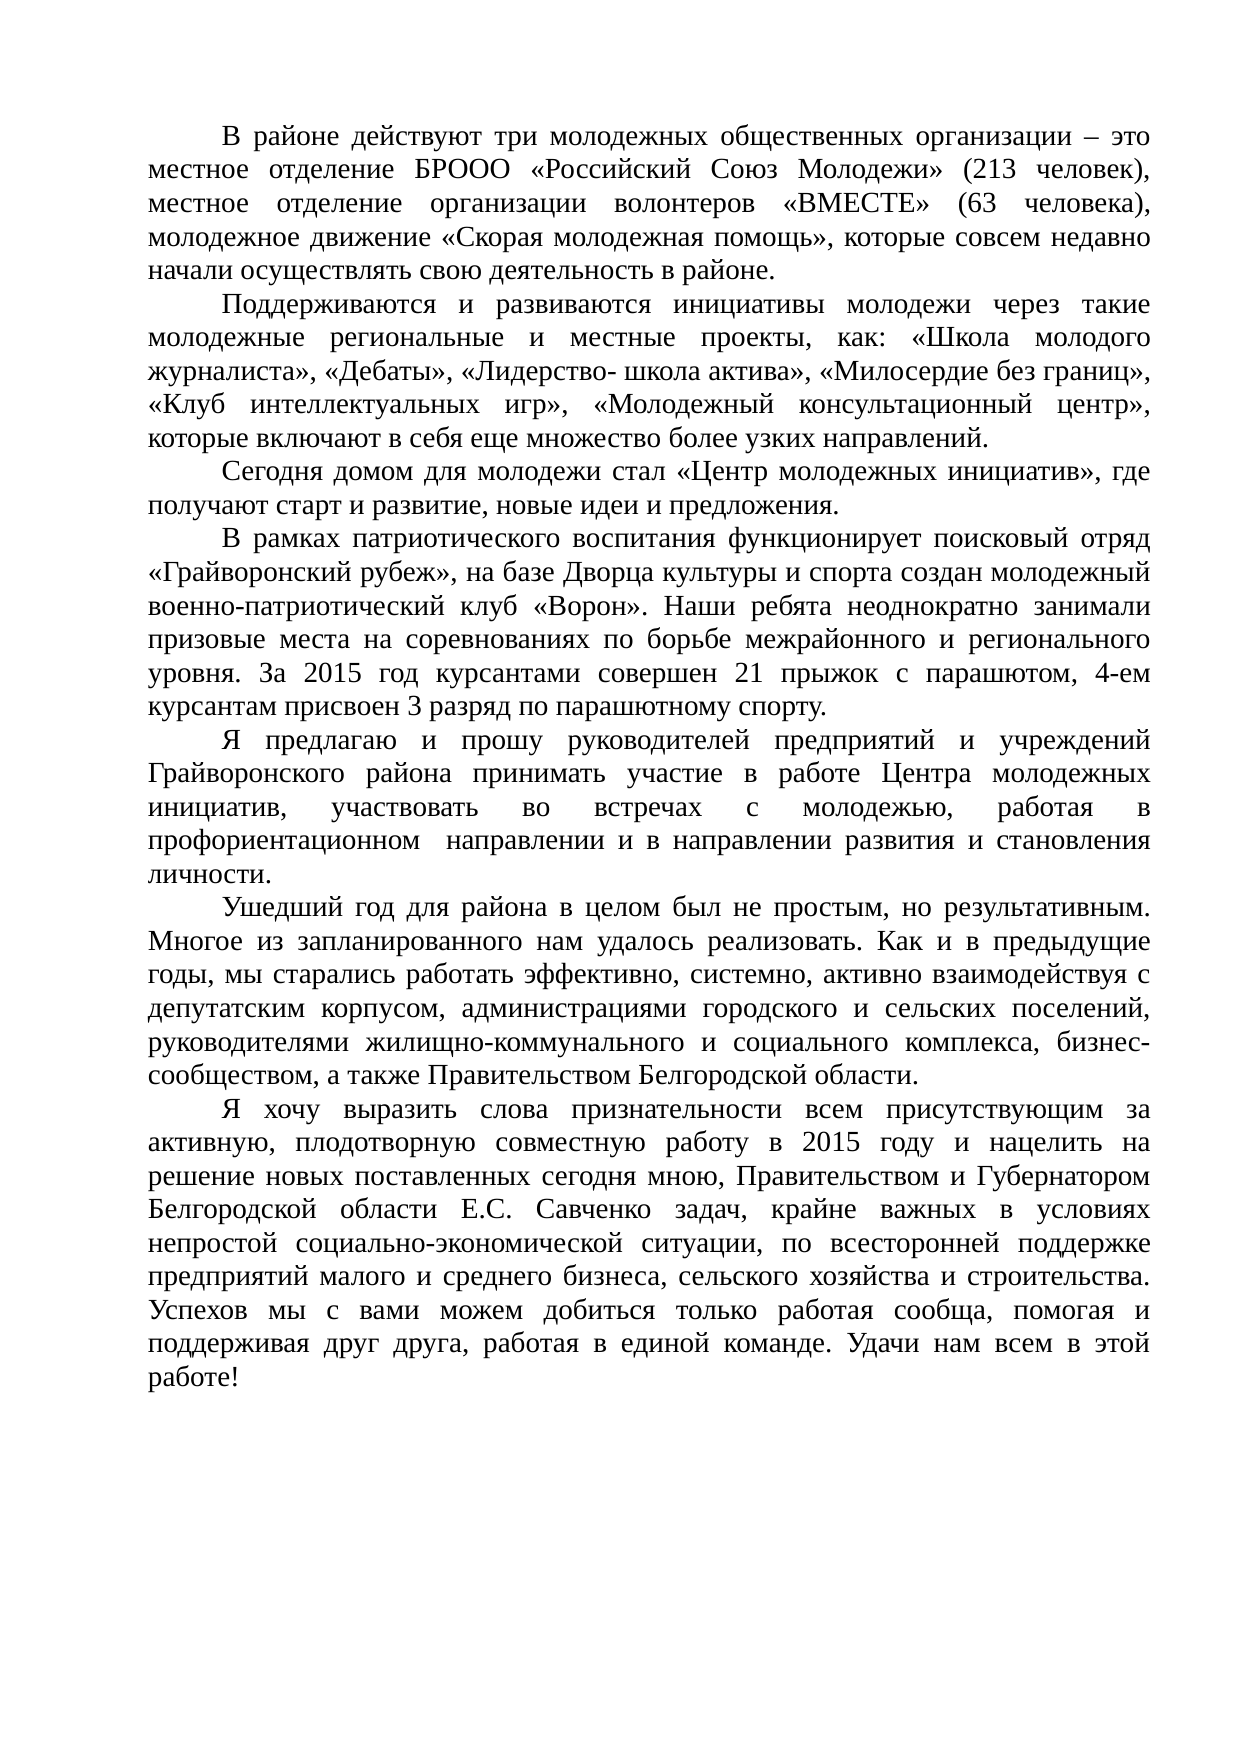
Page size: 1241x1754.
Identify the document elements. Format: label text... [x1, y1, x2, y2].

text В районе действуют три молодежных общественных организации – это местное отделение БРООО «Российский Союз Молодежи» (213 человек), местное отделение организации волонтеров «ВМЕСТЕ» (63 человека), молодежное движение «Скорая молодежная помощь», которые совсем недавно начали осуществлять свою деятельность в районе. [148, 118, 1152, 286]
text В рамках патриотического воспитания функционирует поисковый отряд «Грайворонский рубеж», на базе Дворца культуры и спорта создан молодежный военно-патриотический клуб «Ворон». Наши ребята неоднократно занимали призовые места на соревнованиях по борьбе межрайонного и регионального уровня. За 2015 год курсантами совершен 21 прыжок с парашютом, 4-ем курсантам присвоен 3 разряд по парашютному спорту. [148, 521, 1152, 722]
text Я хочу выразить слова признательности всем присутствующим за активную, плодотворную совместную работу в 2015 году и нацелить на решение новых поставленных сегодня мною, Правительством и Губернатором Белгородской области Е.С. Савченко задач, крайне важных в условиях непростой социально-экономической ситуации, по всесторонней поддержке предприятий малого и среднего бизнеса, сельского хозяйства и строительства. Успехов мы с вами можем добиться только работая сообща, помогая и поддерживая друг друга, работая в единой команде. Удачи нам всем в этой работе! [148, 1091, 1152, 1393]
text Сегодня домом для молодежи стал «Центр молодежных инициатив», где получают старт и развитие, новые идеи и предложения. [148, 453, 1152, 521]
text Я предлагаю и прошу руководителей предприятий и учреждений Грайворонского района принимать участие в работе Центра молодежных инициатив, участвовать во встречах с молодежью, работая в профориентационном направлении и в направлении развития и становления личности. [148, 722, 1152, 889]
text Ушедший год для района в целом был не простым, но результативным. Многое из запланированного нам удалось реализовать. Как и в предыдущие годы, мы старались работать эффективно, системно, активно взаимодействуя с депутатским корпусом, администрациями городского и сельских поселений, руководителями жилищно-коммунального и социального комплекса, бизнес-сообществом, а также Правительством Белгородской области. [148, 889, 1152, 1091]
text Поддерживаются и развиваются инициативы молодежи через такие молодежные региональные и местные проекты, как: «Школа молодого журналиста», «Дебаты», «Лидерство- школа актива», «Милосердие без границ», «Клуб интеллектуальных игр», «Молодежный консультационный центр», которые включают в себя еще множество более узких направлений. [148, 286, 1152, 453]
